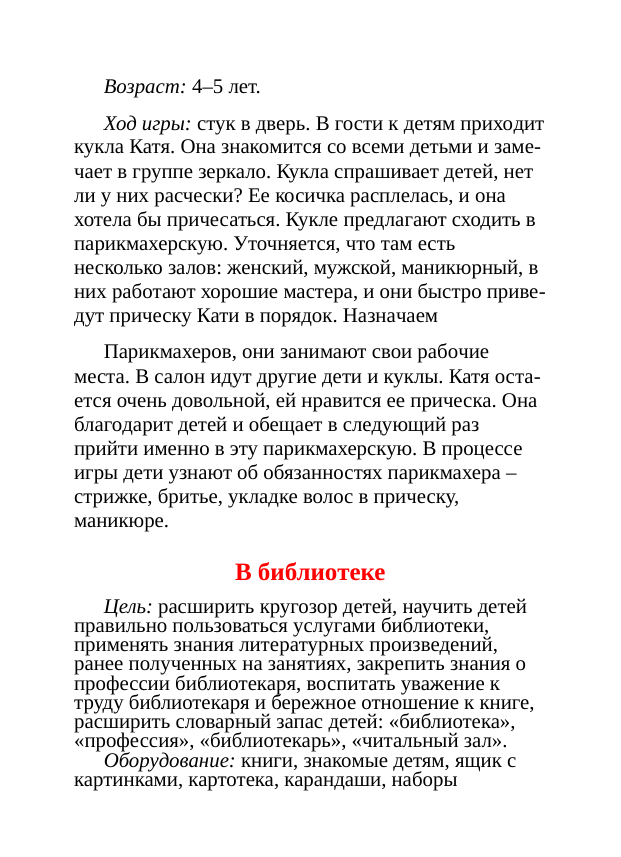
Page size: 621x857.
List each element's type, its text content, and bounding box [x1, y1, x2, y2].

subtitle В библиотеке [74, 557, 546, 586]
text Парикмахеров, они занимают свои рабочие места. В салон идут другие дети и куклы. Катя остается очень довольной, ей нравится ее прическа. Она благодарит детей и обещает в следующий раз прийти именно в эту парикмахерскую. В процессе игры дети узнают об обязанностях парикмахера – стрижке, бритье, укладке волос в прическу, маникюре. [74, 339, 546, 532]
text Возраст: 4–5 лет. [74, 74, 546, 98]
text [74, 752, 546, 791]
text Цель: расширить кругозор детей, научить детей правильно пользоваться услугами библиотеки, применять знания литературных произведений, ранее полученных на занятиях, закрепить знания о профессии библиотекаря, воспитать уважение к труду библиотекаря и бережное отношение к книге, расширить словарный запас детей: «библиотека», «профессия», «библиотекарь», «читальный зал». [74, 598, 546, 752]
text Ход игры: стук в дверь. В гости к детям приходит кукла Катя. Она знакомится со всеми детьми и замечает в группе зеркало. Кукла спрашивает детей, нет ли у них расчески? Ее косичка расплелась, и она хотела бы причесаться. Кукле предлагают сходить в парикмахерскую. Уточняется, что там есть несколько залов: женский, мужской, маникюрный, в них работают хорошие мастера, и они быстро приведут прическу Кати в порядок. Назначаем [74, 110, 546, 327]
